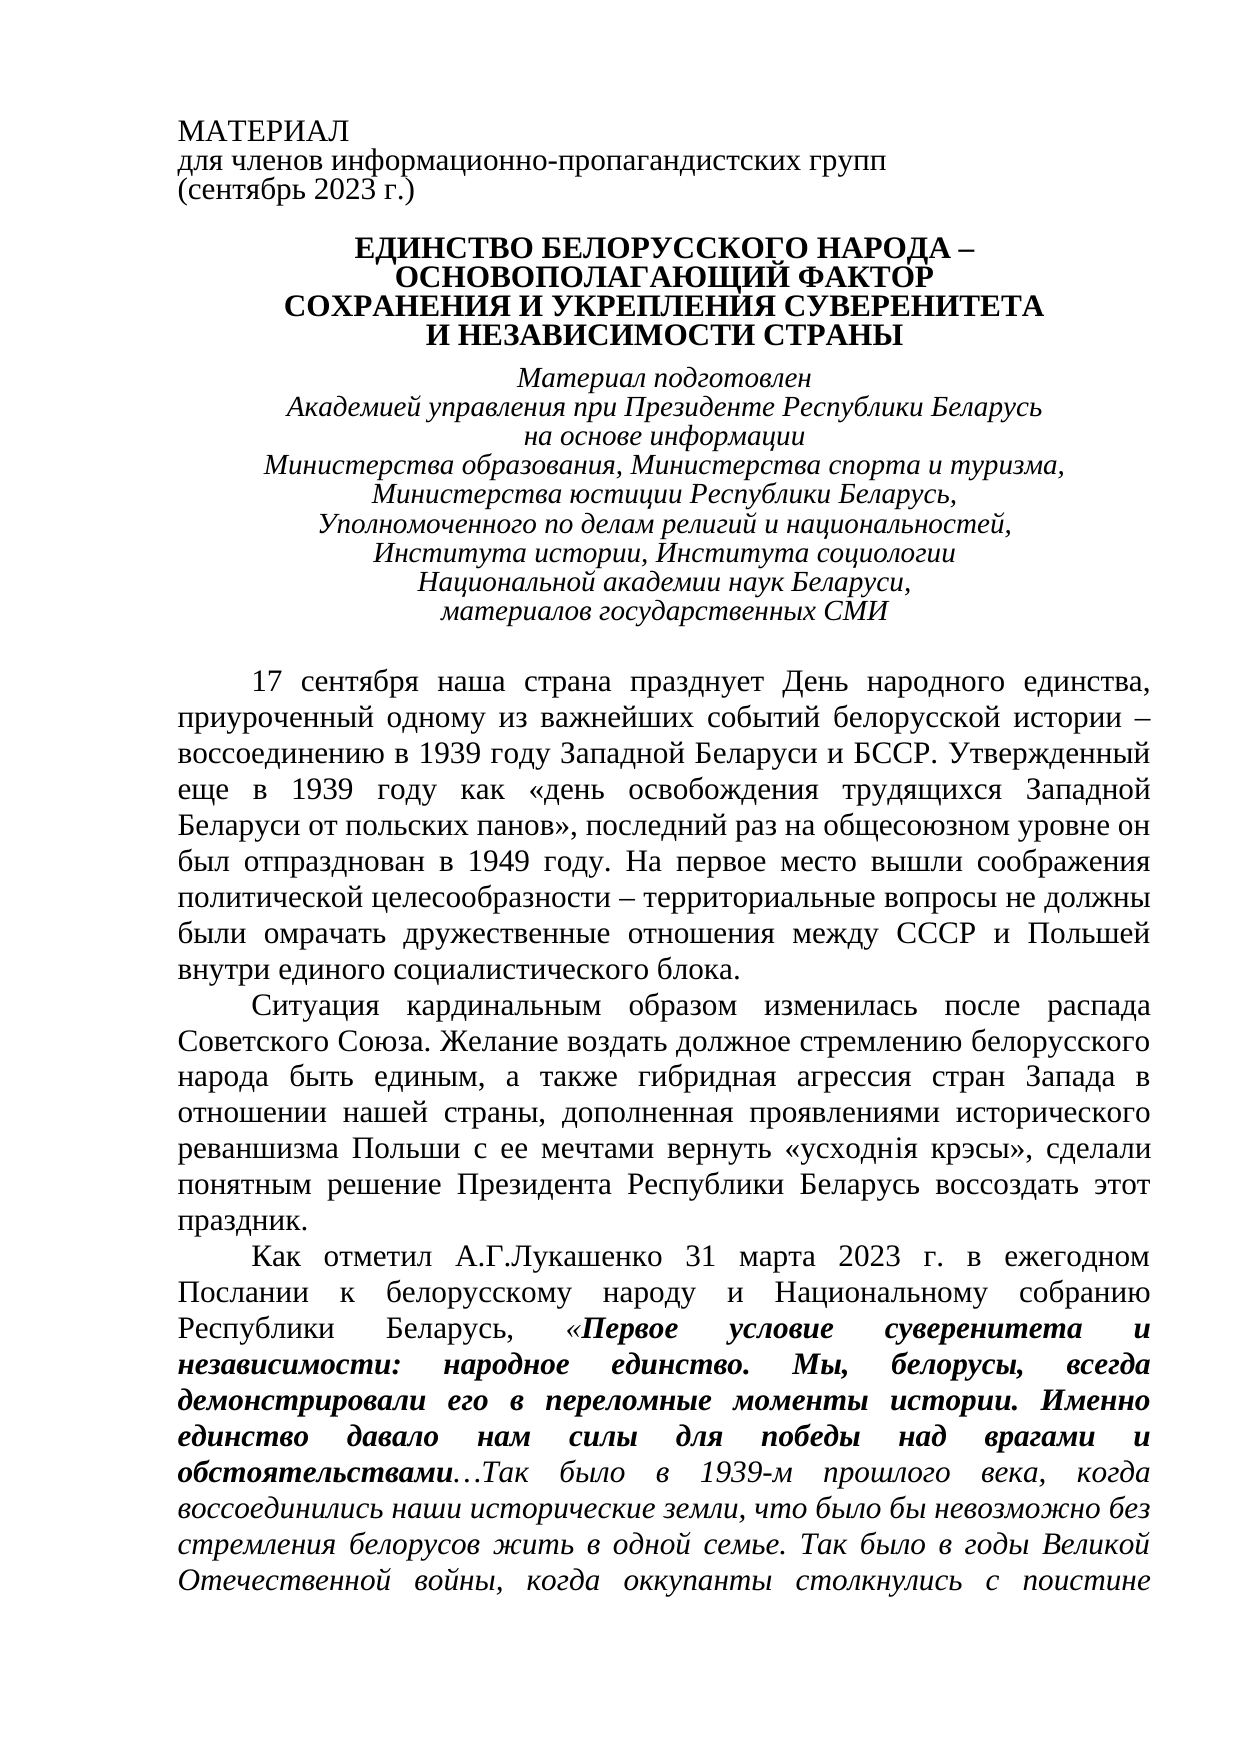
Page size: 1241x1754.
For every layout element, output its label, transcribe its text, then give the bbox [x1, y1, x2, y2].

text Уполномоченного по делам религий и национальностей, [177, 510, 1152, 539]
text Национальной академии наук Беларуси, [177, 568, 1152, 597]
text для членов информационно-пропагандистских групп [177, 147, 1152, 176]
text МАТЕРИАЛ [177, 118, 1152, 147]
text на основе информации [177, 422, 1152, 451]
text материалов государственных СМИ [177, 597, 1152, 626]
text Ситуация кардинальным образом изменилась после распада Советского Союза. Желание воздать должное стремлению белорусского народа быть единым, а также гибридная агрессия стран Запада в отношении нашей страны, дополненная проявлениями исторического реваншизма Польши с ее мечтами вернуть «усходнiя крэсы», сделали понятным решение Президента Республики Беларусь воссоздать этот праздник. [177, 986, 1152, 1237]
text Института истории, Института социологии [177, 539, 1152, 568]
text (сентябрь 2023 г.) [177, 176, 1152, 206]
text 17 сентября наша страна празднует День народного единства, приуроченный одному из важнейших событий белорусской истории – воссоединению в 1939 году Западной Беларуси и БССР. Утвержденный еще в 1939 году как «день освобождения трудящихся Западной Беларуси от польских панов», последний раз на общесоюзном уровне он был отпразднован в 1949 году. На первое место вышли соображения политической целесообразности – территориальные вопросы не должны были омрачать дружественные отношения между СССР и Польшей внутри единого социалистического блока. [177, 662, 1152, 986]
text Академией управления при Президенте Республики Беларусь [177, 393, 1152, 422]
text ЕДИНСТВО БЕЛОРУССКОГО НАРОДА – ОСНОВОПОЛАГАЮЩИЙ ФАКТОР [177, 235, 1152, 293]
text СОХРАНЕНИЯ И УКРЕПЛЕНИЯ СУВЕРЕНИТЕТА [177, 293, 1152, 322]
text И НЕЗАВИСИМОСТИ СТРАНЫ [177, 322, 1152, 351]
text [177, 1237, 1152, 1597]
text Министерства образования, Министерства спорта и туризма, Министерства юстиции Республики Беларусь, [177, 451, 1152, 510]
text Материал подготовлен [177, 364, 1152, 393]
